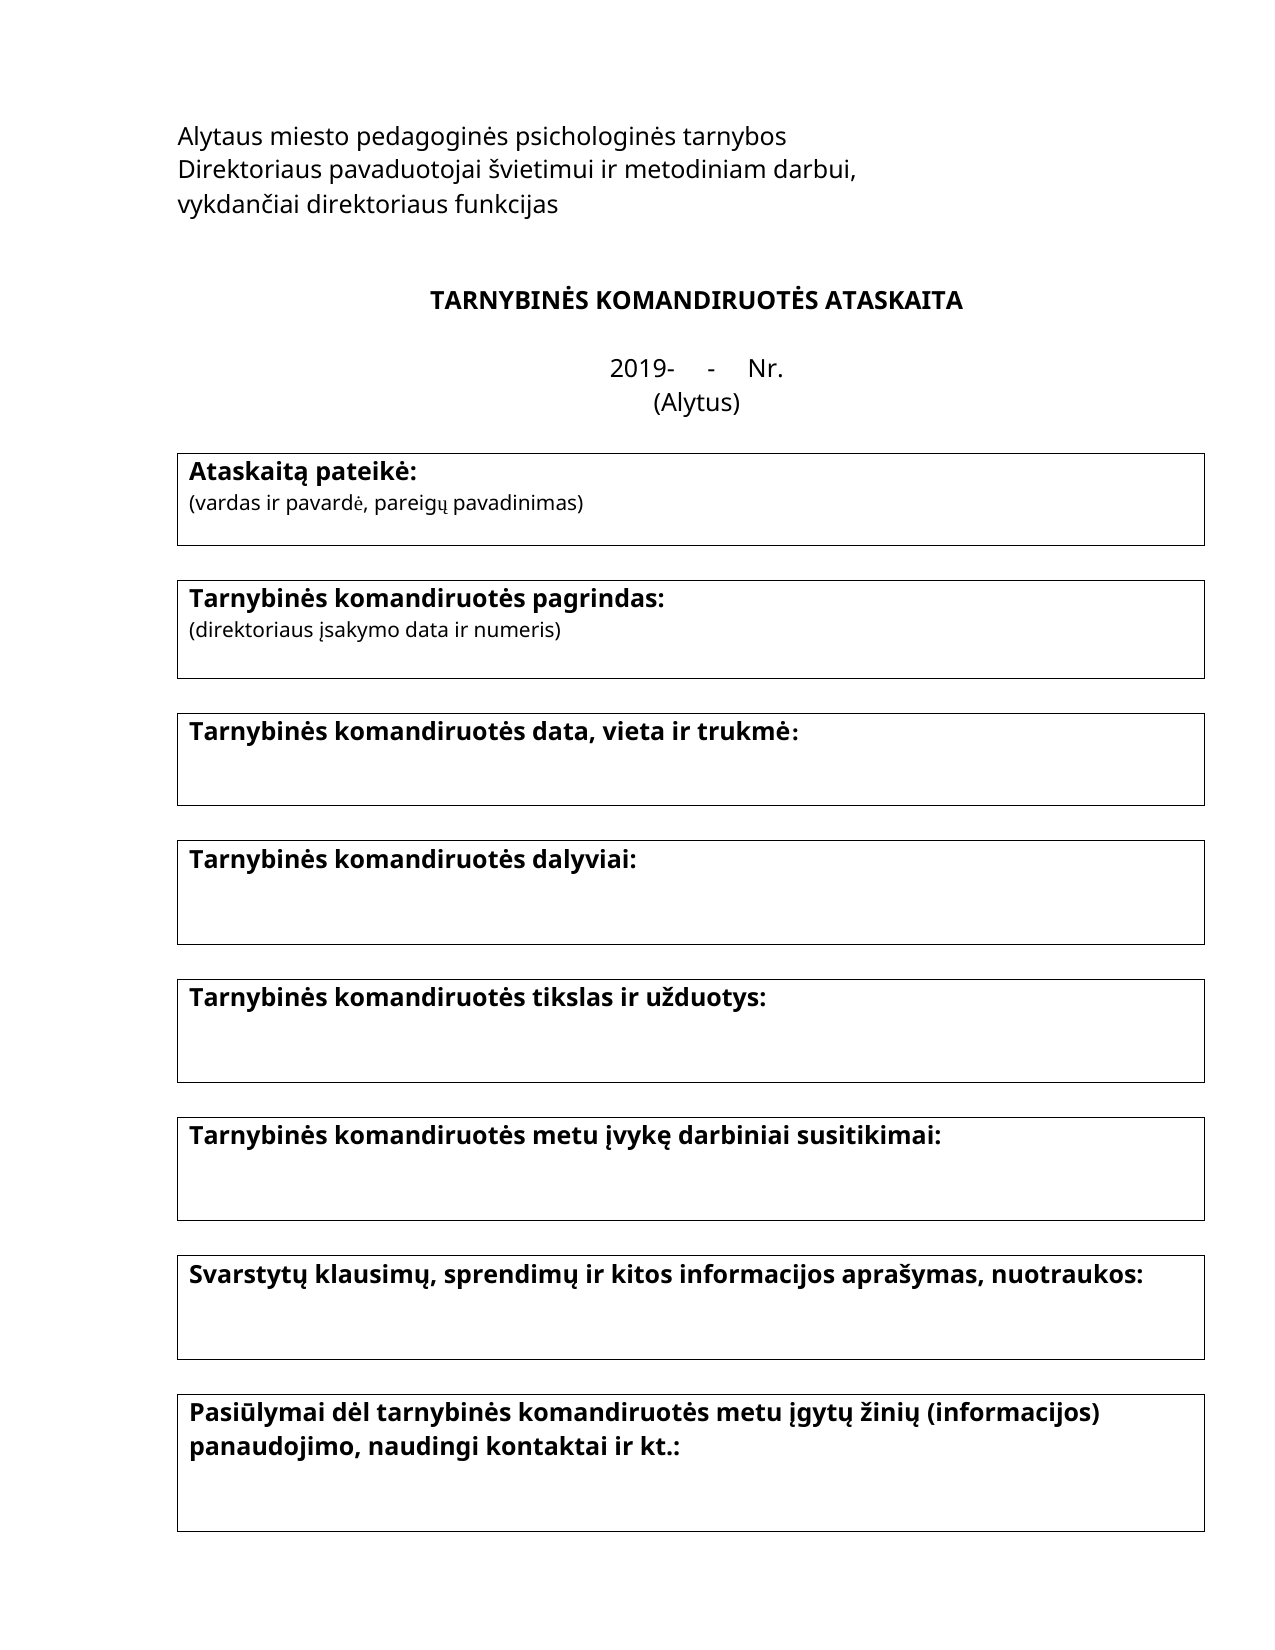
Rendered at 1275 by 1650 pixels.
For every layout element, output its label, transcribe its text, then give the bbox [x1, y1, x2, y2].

table_header Tarnybinės komandiruotės metu įvykę darbiniai susitikimai: [178, 1118, 1204, 1220]
table_header Tarnybinės komandiruotės tikslas ir užduotys: [178, 980, 1204, 1082]
text (Alytus) [177, 384, 1216, 419]
text TARNYBINĖS KOMANDIRUOTĖS ATASKAITA [177, 282, 1216, 316]
table_header Svarstytų klausimų, sprendimų ir kitos informacijos aprašymas, nuotraukos: [178, 1256, 1204, 1358]
text Alytaus miesto pedagoginės psichologinės tarnybos [177, 118, 1216, 152]
text vykdančiai direktoriaus funkcijas [177, 186, 1216, 220]
table_header Pasiūlymai dėl tarnybinės komandiruotės metu įgytų žinių (informacijos) panaudojimo, naudingi kontaktai ir kt.: [178, 1395, 1204, 1531]
table_header Ataskaitą pateikė: (vardas ir pavardė, pareigų pavadinimas) [178, 454, 1204, 545]
table_header Tarnybinės komandiruotės pagrindas: (direktoriaus įsakymo data ir numeris) [178, 581, 1204, 677]
table_header Tarnybinės komandiruotės dalyviai: [178, 841, 1204, 943]
text Direktoriaus pavaduotojai švietimui ir metodiniam darbui, [177, 152, 1216, 186]
table_header Tarnybinės komandiruotės data, vieta ir trukmė: [178, 714, 1204, 805]
text 2019- - Nr. [177, 351, 1216, 384]
